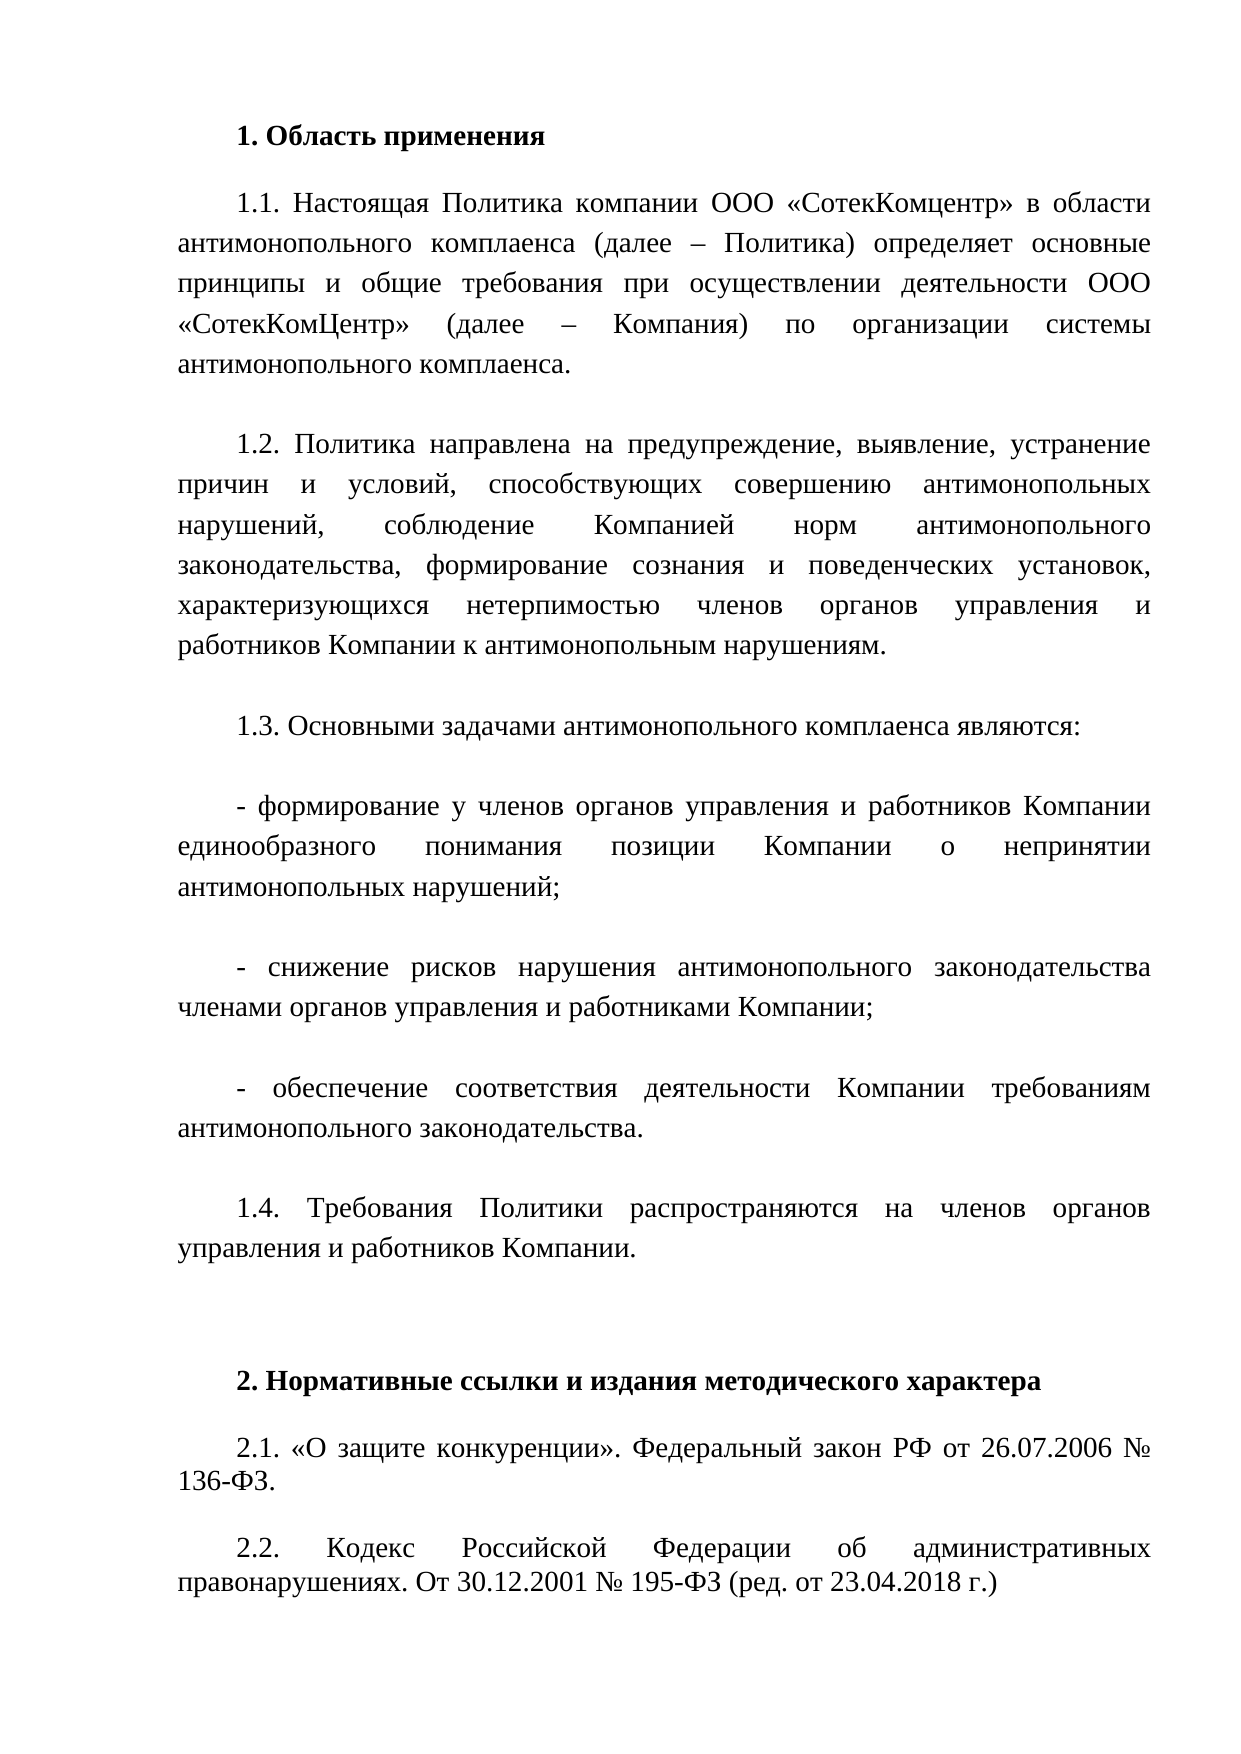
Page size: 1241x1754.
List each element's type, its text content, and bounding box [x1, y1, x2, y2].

list 1.3. Основными задачами антимонопольного комплаенса являются: [177, 708, 1152, 741]
list 1.1. Настоящая Политика компании ООО «СотекКомцентр» в области антимонопольного комплаенса (далее – Политика) определяет основные принципы и общие требования при осуществлении деятельности ООО «СотекКомЦентр» (далее – Компания) по организации системы антимонопольного комплаенса. [177, 185, 1152, 379]
list 1.2. Политика направлена на предупреждение, выявление, устранение причин и условий, способствующих совершению антимонопольных нарушений, соблюдение Компанией норм антимонопольного законодательства, формирование сознания и поведенческих установок, характеризующихся нетерпимостью членов органов управления и работников Компании к антимонопольным нарушениям. [177, 426, 1152, 661]
list 2. Нормативные ссылки и издания методического характера [177, 1363, 1152, 1396]
list - формирование у членов органов управления и работников Компании единообразного понимания позиции Компании о непринятии антимонопольных нарушений; [177, 788, 1152, 902]
list - снижение рисков нарушения антимонопольного законодательства членами органов управления и работниками Компании; [177, 949, 1152, 1023]
list 1.4. Требования Политики распространяются на членов органов управления и работников Компании. [177, 1190, 1152, 1264]
list 1. Область применения [177, 118, 1152, 152]
list - обеспечение соответствия деятельности Компании требованиям антимонопольного законодательства. [177, 1070, 1152, 1143]
list 2.2. Кодекс Российской Федерации об административных правонарушениях. От 30.12.2001 № 195-ФЗ (ред. от 23.04.2018 г.) [177, 1531, 1152, 1598]
list 2.1. «О защите конкуренции». Федеральный закон РФ от 26.07.2006 № 136-ФЗ. [177, 1430, 1152, 1497]
